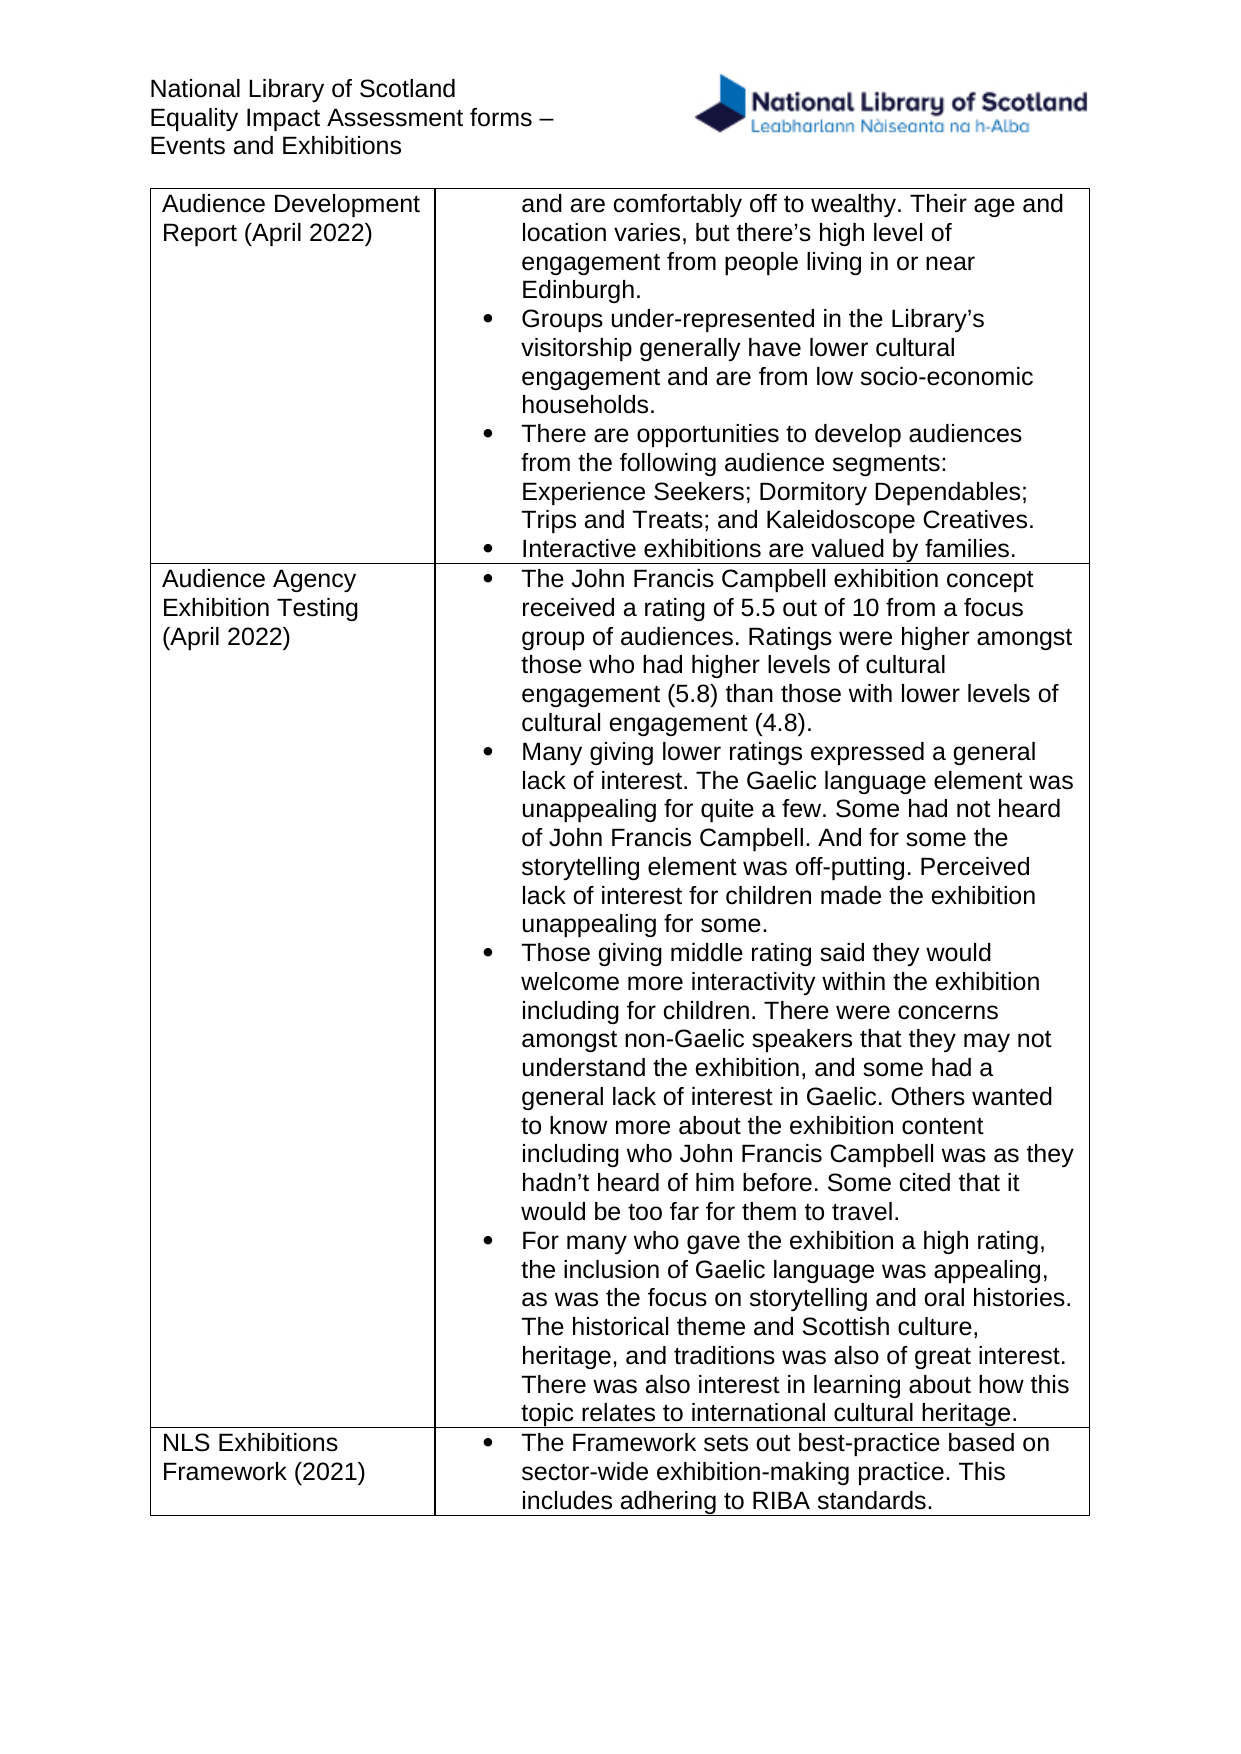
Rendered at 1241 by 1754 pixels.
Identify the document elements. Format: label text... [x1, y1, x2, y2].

picture [694, 73, 1088, 134]
table_cell Audience Agency Exhibition Testing (April 2022) [151, 564, 434, 1427]
table_cell The Framework sets out best-practice based on sector-wide exhibition-making practice. This includes adhering to RIBA standards. [436, 1428, 1089, 1514]
table_cell The John Francis Campbell exhibition concept received a rating of 5.5 out of 10 from a focus group of audiences. Ratings were higher amongst those who had higher levels of cultural engagement (5.8) than those with lower levels of cultural engagement (4.8). Many giving lower ratings expressed a general lack of interest. The Gaelic language element was unappealing for quite a few. Some had not heard of John Francis Campbell. And for some the storytelling element was off-putting. Perceived lack of interest for children made the exhibition unappealing for some. Those giving middle rating said they would welcome more interactivity within the exhibition including for children. There were concerns amongst non-Gaelic speakers that they may not understand the exhibition, and some had a general lack of interest in Gaelic. Others wanted to know more about the exhibition content including who John Francis Campbell was as they hadn’t heard of him before. Some cited that it would be too far for them to travel. For many who gave the exhibition a high rating, the inclusion of Gaelic language was appealing, as was the focus on storytelling and oral histories. The historical theme and Scottish culture, heritage, and traditions was also of great interest. There was also interest in learning about how this topic relates to international cultural heritage. [436, 564, 1089, 1427]
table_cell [436, 189, 1089, 563]
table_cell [151, 189, 434, 563]
table_cell NLS Exhibitions Framework (2021) [151, 1428, 434, 1514]
